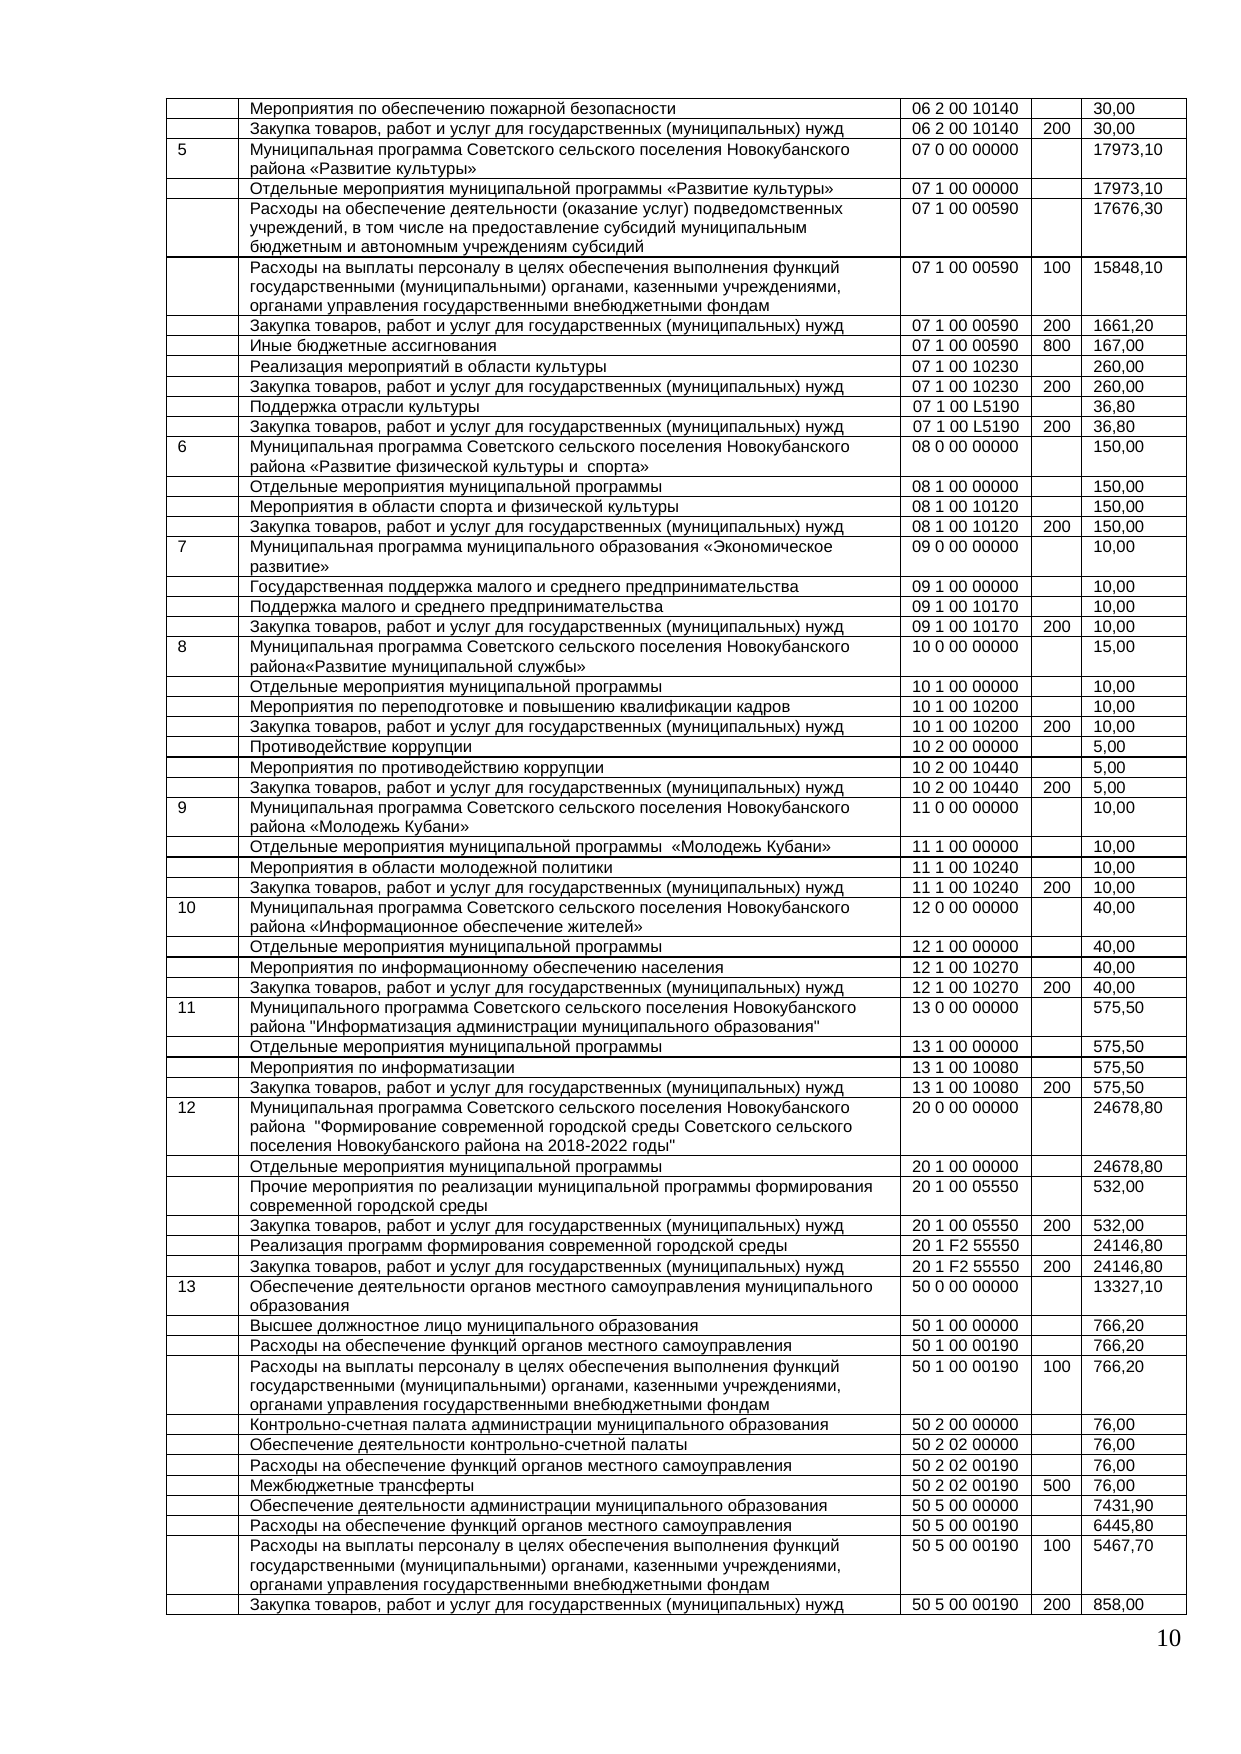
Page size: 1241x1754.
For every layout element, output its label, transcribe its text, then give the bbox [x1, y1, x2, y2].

table_cell Мероприятия по информационному обеспечению населения [239, 958, 900, 977]
table_cell Муниципального программа Советского сельского поселения Новокубанского района "Информатизация администрации муниципального образования" [239, 998, 900, 1036]
table_cell 36,80 [1082, 417, 1186, 436]
table_cell [167, 1435, 238, 1454]
table_cell 10 2 00 00000 [901, 737, 1031, 756]
table_cell 200 [1032, 978, 1081, 997]
table_cell [167, 119, 238, 138]
table_cell [167, 1595, 238, 1614]
table_cell [167, 1256, 238, 1276]
table_cell 100 [1032, 1356, 1081, 1414]
table_cell Муниципальная программа Советского сельского поселения Новокубанского района «Информационное обеспечение жителей» [239, 898, 900, 936]
table_cell [167, 497, 238, 516]
table_cell 200 [1032, 377, 1081, 396]
table_cell 40,00 [1082, 898, 1186, 936]
table_cell Отдельные мероприятия муниципальной программы [239, 1037, 900, 1056]
table_cell Мероприятия в области молодежной политики [239, 858, 900, 877]
table_cell 40,00 [1082, 958, 1186, 977]
table_cell 260,00 [1082, 377, 1186, 396]
table_cell [167, 356, 238, 376]
table_cell 5,00 [1082, 737, 1186, 756]
table_cell 200 [1032, 1256, 1081, 1276]
table_cell 5 [167, 139, 238, 178]
table_cell 766,20 [1082, 1356, 1186, 1414]
table_cell [1032, 537, 1081, 576]
table_cell [167, 677, 238, 696]
table_cell Закупка товаров, работ и услуг для государственных (муниципальных) нужд [239, 316, 900, 335]
table_cell [1032, 1435, 1081, 1454]
table_cell Расходы на обеспечение функций органов местного самоуправления [239, 1455, 900, 1474]
table_cell 200 [1032, 617, 1081, 636]
table_cell 50 0 00 00000 [901, 1277, 1031, 1315]
table_cell [167, 958, 238, 977]
table_cell 766,20 [1082, 1336, 1186, 1355]
table_cell 13327,10 [1082, 1277, 1186, 1315]
table_cell 11 1 00 10240 [901, 878, 1031, 897]
table_cell 150,00 [1082, 497, 1186, 516]
table_cell [1032, 1177, 1081, 1215]
table_cell [1032, 758, 1081, 777]
table_cell 76,00 [1082, 1435, 1186, 1454]
table_cell 11 0 00 00000 [901, 798, 1031, 836]
table_cell Противодействие коррупции [239, 737, 900, 756]
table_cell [239, 1595, 900, 1614]
table_cell Иные бюджетные ассигнования [239, 336, 900, 355]
table_cell 6 [167, 437, 238, 476]
table_cell [167, 737, 238, 756]
table_cell [167, 1356, 238, 1414]
table_cell [1032, 1058, 1081, 1077]
table_cell Отдельные мероприятия муниципальной программы [239, 937, 900, 956]
table_cell [167, 1078, 238, 1097]
table_cell Муниципальная программа Советского сельского поселения Новокубанского района «Развитие физической культуры и спорта» [239, 437, 900, 476]
table_cell [167, 978, 238, 997]
table_cell 12 0 00 00000 [901, 898, 1031, 936]
table_cell 10 1 00 10200 [901, 717, 1031, 736]
table_cell [167, 1316, 238, 1335]
table_cell Обеспечение деятельности администрации муниципального образования [239, 1496, 900, 1515]
table_cell 50 2 00 00000 [901, 1415, 1031, 1434]
table_cell [167, 758, 238, 777]
table_cell [167, 397, 238, 416]
table_cell 07 1 00 L5190 [901, 397, 1031, 416]
table_cell [1032, 179, 1081, 198]
table_cell 200 [1032, 1216, 1081, 1235]
table_cell 15,00 [1082, 637, 1186, 676]
table_cell [1032, 356, 1081, 376]
table_cell 36,80 [1082, 397, 1186, 416]
table_cell Мероприятия по переподготовке и повышению квалификации кадров [239, 697, 900, 716]
table_cell [167, 717, 238, 736]
table_cell Реализация мероприятий в области культуры [239, 356, 900, 376]
table_cell 10,00 [1082, 798, 1186, 836]
table_cell 24678,80 [1082, 1098, 1186, 1155]
table_cell 200 [1032, 1595, 1081, 1614]
table_cell [167, 778, 238, 797]
table_cell 500 [1032, 1476, 1081, 1495]
table_cell 10,00 [1082, 677, 1186, 696]
table_cell 7 [167, 537, 238, 576]
table_cell Закупка товаров, работ и услуг для государственных (муниципальных) нужд [239, 878, 900, 897]
table_cell 150,00 [1082, 517, 1186, 536]
table_cell Поддержка отрасли культуры [239, 397, 900, 416]
table_cell 10 1 00 00000 [901, 677, 1031, 696]
table_cell [167, 1037, 238, 1056]
table_cell Обеспечение деятельности контрольно-счетной палаты [239, 1435, 900, 1454]
table_cell 858,00 [1082, 1595, 1186, 1614]
table_cell [167, 336, 238, 355]
table_cell 5,00 [1082, 778, 1186, 797]
table_cell Отдельные мероприятия муниципальной программы «Молодежь Кубани» [239, 837, 900, 856]
table_cell 575,50 [1082, 998, 1186, 1036]
table_cell [1032, 497, 1081, 516]
table_cell [167, 1415, 238, 1434]
table_cell 200 [1032, 717, 1081, 736]
table_cell [1032, 998, 1081, 1036]
table_cell Закупка товаров, работ и услуг для государственных (муниципальных) нужд [239, 978, 900, 997]
table_cell [167, 858, 238, 877]
table_cell [167, 1216, 238, 1235]
table_cell [1032, 1316, 1081, 1335]
table_cell 200 [1032, 417, 1081, 436]
table_cell [167, 477, 238, 496]
table_cell Расходы на обеспечение функций органов местного самоуправления [239, 1516, 900, 1535]
table_cell [1032, 397, 1081, 416]
table_cell 200 [1032, 517, 1081, 536]
table_cell [167, 1236, 238, 1255]
table_cell [1032, 737, 1081, 756]
table_cell 50 5 00 00000 [901, 1496, 1031, 1515]
table_cell 40,00 [1082, 937, 1186, 956]
table_cell 07 1 00 L5190 [901, 417, 1031, 436]
table_cell 17973,10 [1082, 179, 1186, 198]
table_cell 07 1 00 00590 [901, 316, 1031, 335]
table_cell [167, 179, 238, 198]
table_cell 150,00 [1082, 477, 1186, 496]
table_cell 30,00 [1082, 99, 1186, 118]
table_cell 50 2 02 00190 [901, 1476, 1031, 1495]
table_cell [167, 517, 238, 536]
table_cell 20 1 F2 55550 [901, 1256, 1031, 1276]
table_cell 575,50 [1082, 1058, 1186, 1077]
table_cell 08 1 00 10120 [901, 517, 1031, 536]
table_cell Закупка товаров, работ и услуг для государственных (муниципальных) нужд [239, 1216, 900, 1235]
table_cell [1032, 1516, 1081, 1535]
table_cell [167, 617, 238, 636]
table_cell 07 1 00 00590 [901, 336, 1031, 355]
table_cell [1032, 139, 1081, 178]
table_cell 50 5 00 00190 [901, 1516, 1031, 1535]
table_cell [1032, 1098, 1081, 1155]
table_cell [1032, 697, 1081, 716]
table_cell [1032, 477, 1081, 496]
table_cell 150,00 [1082, 437, 1186, 476]
table_cell 200 [1032, 316, 1081, 335]
table_cell Закупка товаров, работ и услуг для государственных (муниципальных) нужд [239, 417, 900, 436]
table_cell Расходы на обеспечение функций органов местного самоуправления [239, 1336, 900, 1355]
table_cell 07 1 00 10230 [901, 356, 1031, 376]
table_cell Обеспечение деятельности органов местного самоуправления муниципального образования [239, 1277, 900, 1315]
table_cell [167, 1336, 238, 1355]
table_cell 11 [167, 998, 238, 1036]
table_cell 76,00 [1082, 1476, 1186, 1495]
table_cell Муниципальная программа муниципального образования «Экономическое развитие» [239, 537, 900, 576]
table_cell 8 [167, 637, 238, 676]
table_cell Закупка товаров, работ и услуг для государственных (муниципальных) нужд [239, 377, 900, 396]
table_cell Поддержка малого и среднего предпринимательства [239, 597, 900, 616]
table_cell [1032, 1415, 1081, 1434]
table_cell 10 2 00 10440 [901, 758, 1031, 777]
table_cell 7431,90 [1082, 1496, 1186, 1515]
table_cell [1032, 637, 1081, 676]
table_cell [167, 99, 238, 118]
table_cell 40,00 [1082, 978, 1186, 997]
table_cell 13 1 00 00000 [901, 1037, 1031, 1056]
table_cell [167, 1177, 238, 1215]
table_cell 20 1 F2 55550 [901, 1236, 1031, 1255]
table_cell Муниципальная программа Советского сельского поселения Новокубанского района «Молодежь Кубани» [239, 798, 900, 836]
table_cell 1661,20 [1082, 316, 1186, 335]
table_cell 08 1 00 10120 [901, 497, 1031, 516]
table_cell [167, 1536, 238, 1594]
table_cell Муниципальная программа Советского сельского поселения Новокубанского района «Развитие культуры» [239, 139, 900, 178]
table_cell Закупка товаров, работ и услуг для государственных (муниципальных) нужд [239, 1256, 900, 1276]
table_cell 07 1 00 00590 [901, 199, 1031, 256]
table_cell [1032, 837, 1081, 856]
table_cell Мероприятия по обеспечению пожарной безопасности [239, 99, 900, 118]
table_cell 20 1 00 00000 [901, 1156, 1031, 1176]
table_cell [1032, 1455, 1081, 1474]
table_cell 50 5 00 00190 [901, 1595, 1031, 1614]
table_cell Отдельные мероприятия муниципальной программы [239, 1156, 900, 1176]
table_cell Муниципальная программа Советского сельского поселения Новокубанского района "Формирование современной городской среды Советского сельского поселения Новокубанского района на 2018-2022 годы" [239, 1098, 900, 1155]
table_cell 11 1 00 10240 [901, 858, 1031, 877]
table_cell [167, 577, 238, 596]
table_cell [1032, 1496, 1081, 1515]
table_cell 13 1 00 10080 [901, 1058, 1031, 1077]
table_cell 575,50 [1082, 1037, 1186, 1056]
table_cell [167, 1455, 238, 1474]
table_cell 07 1 00 10230 [901, 377, 1031, 396]
table_cell Государственная поддержка малого и среднего предпринимательства [239, 577, 900, 596]
table_cell 200 [1032, 1078, 1081, 1097]
table_cell 76,00 [1082, 1415, 1186, 1434]
table_cell 10,00 [1082, 697, 1186, 716]
table_cell 50 2 02 00000 [901, 1435, 1031, 1454]
table_cell [1032, 1037, 1081, 1056]
table_cell 167,00 [1082, 336, 1186, 355]
table_cell 575,50 [1082, 1078, 1186, 1097]
table_cell [167, 837, 238, 856]
table_cell 100 [1032, 1536, 1081, 1594]
table_cell Закупка товаров, работ и услуг для государственных (муниципальных) нужд [239, 517, 900, 536]
table_cell Отдельные мероприятия муниципальной программы [239, 677, 900, 696]
table_cell 09 1 00 10170 [901, 617, 1031, 636]
table_cell 200 [1032, 878, 1081, 897]
table_cell 100 [1032, 258, 1081, 315]
table_cell [1032, 677, 1081, 696]
table_cell 12 1 00 10270 [901, 978, 1031, 997]
table_cell 13 0 00 00000 [901, 998, 1031, 1036]
table_cell [167, 1476, 238, 1495]
table_cell 24146,80 [1082, 1236, 1186, 1255]
table_cell 50 2 02 00190 [901, 1455, 1031, 1474]
table_cell [1032, 597, 1081, 616]
table_cell 09 1 00 10170 [901, 597, 1031, 616]
table_cell 17676,30 [1082, 199, 1186, 256]
table_cell [1032, 99, 1081, 118]
table_cell [167, 878, 238, 897]
table_cell 10 2 00 10440 [901, 778, 1031, 797]
table_cell [167, 1496, 238, 1515]
table_cell [1032, 1336, 1081, 1355]
table_cell [1032, 1236, 1081, 1255]
table_cell [1032, 1156, 1081, 1176]
table_cell 06 2 00 10140 [901, 99, 1031, 118]
table_cell Муниципальная программа Советского сельского поселения Новокубанского района«Развитие муниципальной службы» [239, 637, 900, 676]
table_cell 08 0 00 00000 [901, 437, 1031, 476]
table_cell Закупка товаров, работ и услуг для государственных (муниципальных) нужд [239, 617, 900, 636]
table_cell 5467,70 [1082, 1536, 1186, 1594]
table_cell [1032, 199, 1081, 256]
table_cell Закупка товаров, работ и услуг для государственных (муниципальных) нужд [239, 717, 900, 736]
table_cell [1032, 858, 1081, 877]
table_cell 15848,10 [1082, 258, 1186, 315]
table_cell 76,00 [1082, 1455, 1186, 1474]
table_cell [1032, 798, 1081, 836]
table_cell 5,00 [1082, 758, 1186, 777]
table_cell 532,00 [1082, 1177, 1186, 1215]
table_cell 800 [1032, 336, 1081, 355]
table_cell 200 [1032, 119, 1081, 138]
table_cell 10,00 [1082, 837, 1186, 856]
table_cell 08 1 00 00000 [901, 477, 1031, 496]
table_cell 6445,80 [1082, 1516, 1186, 1535]
table_cell Мероприятия по противодействию коррупции [239, 758, 900, 777]
table_cell 200 [1032, 778, 1081, 797]
table_cell 06 2 00 10140 [901, 119, 1031, 138]
table_cell 11 1 00 00000 [901, 837, 1031, 856]
table_cell 20 1 00 05550 [901, 1216, 1031, 1235]
table_cell [167, 1156, 238, 1176]
table_cell 20 0 00 00000 [901, 1098, 1031, 1155]
table_cell 09 1 00 00000 [901, 577, 1031, 596]
table_cell [167, 1058, 238, 1077]
table_cell 07 1 00 00590 [901, 258, 1031, 315]
table_cell [1032, 437, 1081, 476]
table_cell Закупка товаров, работ и услуг для государственных (муниципальных) нужд [239, 1078, 900, 1097]
table_cell [167, 1516, 238, 1535]
table_cell 17973,10 [1082, 139, 1186, 178]
table_cell 50 1 00 00000 [901, 1316, 1031, 1335]
table_cell 260,00 [1082, 356, 1186, 376]
table_cell Расходы на обеспечение деятельности (оказание услуг) подведомственных учреждений, в том числе на предоставление субсидий муниципальным бюджетным и автономным учреждениям субсидий [239, 199, 900, 256]
table_cell 10,00 [1082, 858, 1186, 877]
table_cell [167, 316, 238, 335]
table_cell 50 5 00 00190 [901, 1536, 1031, 1594]
table_cell [1032, 937, 1081, 956]
table_cell [1032, 1277, 1081, 1315]
table_cell Контрольно-счетная палата администрации муниципального образования [239, 1415, 900, 1434]
table_cell Мероприятия в области спорта и физической культуры [239, 497, 900, 516]
table_cell 12 [167, 1098, 238, 1155]
table_cell 07 1 00 00000 [901, 179, 1031, 198]
table_cell 10,00 [1082, 717, 1186, 736]
table_cell Закупка товаров, работ и услуг для государственных (муниципальных) нужд [239, 778, 900, 797]
table_cell [167, 937, 238, 956]
table_cell 24146,80 [1082, 1256, 1186, 1276]
table_cell [167, 377, 238, 396]
table_cell 532,00 [1082, 1216, 1186, 1235]
table_cell 07 0 00 00000 [901, 139, 1031, 178]
table_cell [167, 597, 238, 616]
table_cell Межбюджетные трансферты [239, 1476, 900, 1495]
table_cell 12 1 00 10270 [901, 958, 1031, 977]
table_cell 12 1 00 00000 [901, 937, 1031, 956]
table_cell [167, 697, 238, 716]
table_cell Прочие мероприятия по реализации муниципальной программы формирования современной городской среды [239, 1177, 900, 1215]
table_cell Закупка товаров, работ и услуг для государственных (муниципальных) нужд [239, 119, 900, 138]
table_cell 50 1 00 00190 [901, 1356, 1031, 1414]
table_cell 30,00 [1082, 119, 1186, 138]
table_cell 09 0 00 00000 [901, 537, 1031, 576]
table_cell 13 1 00 10080 [901, 1078, 1031, 1097]
table_cell Мероприятия по информатизации [239, 1058, 900, 1077]
table_cell [1032, 898, 1081, 936]
table_cell Отдельные мероприятия муниципальной программы [239, 477, 900, 496]
table_cell [167, 417, 238, 436]
table_cell 10,00 [1082, 537, 1186, 576]
table_cell 50 1 00 00190 [901, 1336, 1031, 1355]
table_cell Реализация программ формирования современной городской среды [239, 1236, 900, 1255]
table_cell 24678,80 [1082, 1156, 1186, 1176]
table_cell 10,00 [1082, 597, 1186, 616]
table_cell [167, 258, 238, 315]
table_cell 10,00 [1082, 617, 1186, 636]
table_cell 10 [167, 898, 238, 936]
table_cell 10 0 00 00000 [901, 637, 1031, 676]
table_cell Высшее должностное лицо муниципального образования [239, 1316, 900, 1335]
table_cell [1032, 577, 1081, 596]
table_cell [1032, 958, 1081, 977]
table_cell 766,20 [1082, 1316, 1186, 1335]
table_cell 9 [167, 798, 238, 836]
table_cell [167, 199, 238, 256]
table_cell 13 [167, 1277, 238, 1315]
table_cell 10,00 [1082, 577, 1186, 596]
table_cell 20 1 00 05550 [901, 1177, 1031, 1215]
table_cell 10 1 00 10200 [901, 697, 1031, 716]
table_cell Отдельные мероприятия муниципальной программы «Развитие культуры» [239, 179, 900, 198]
table_cell 10,00 [1082, 878, 1186, 897]
